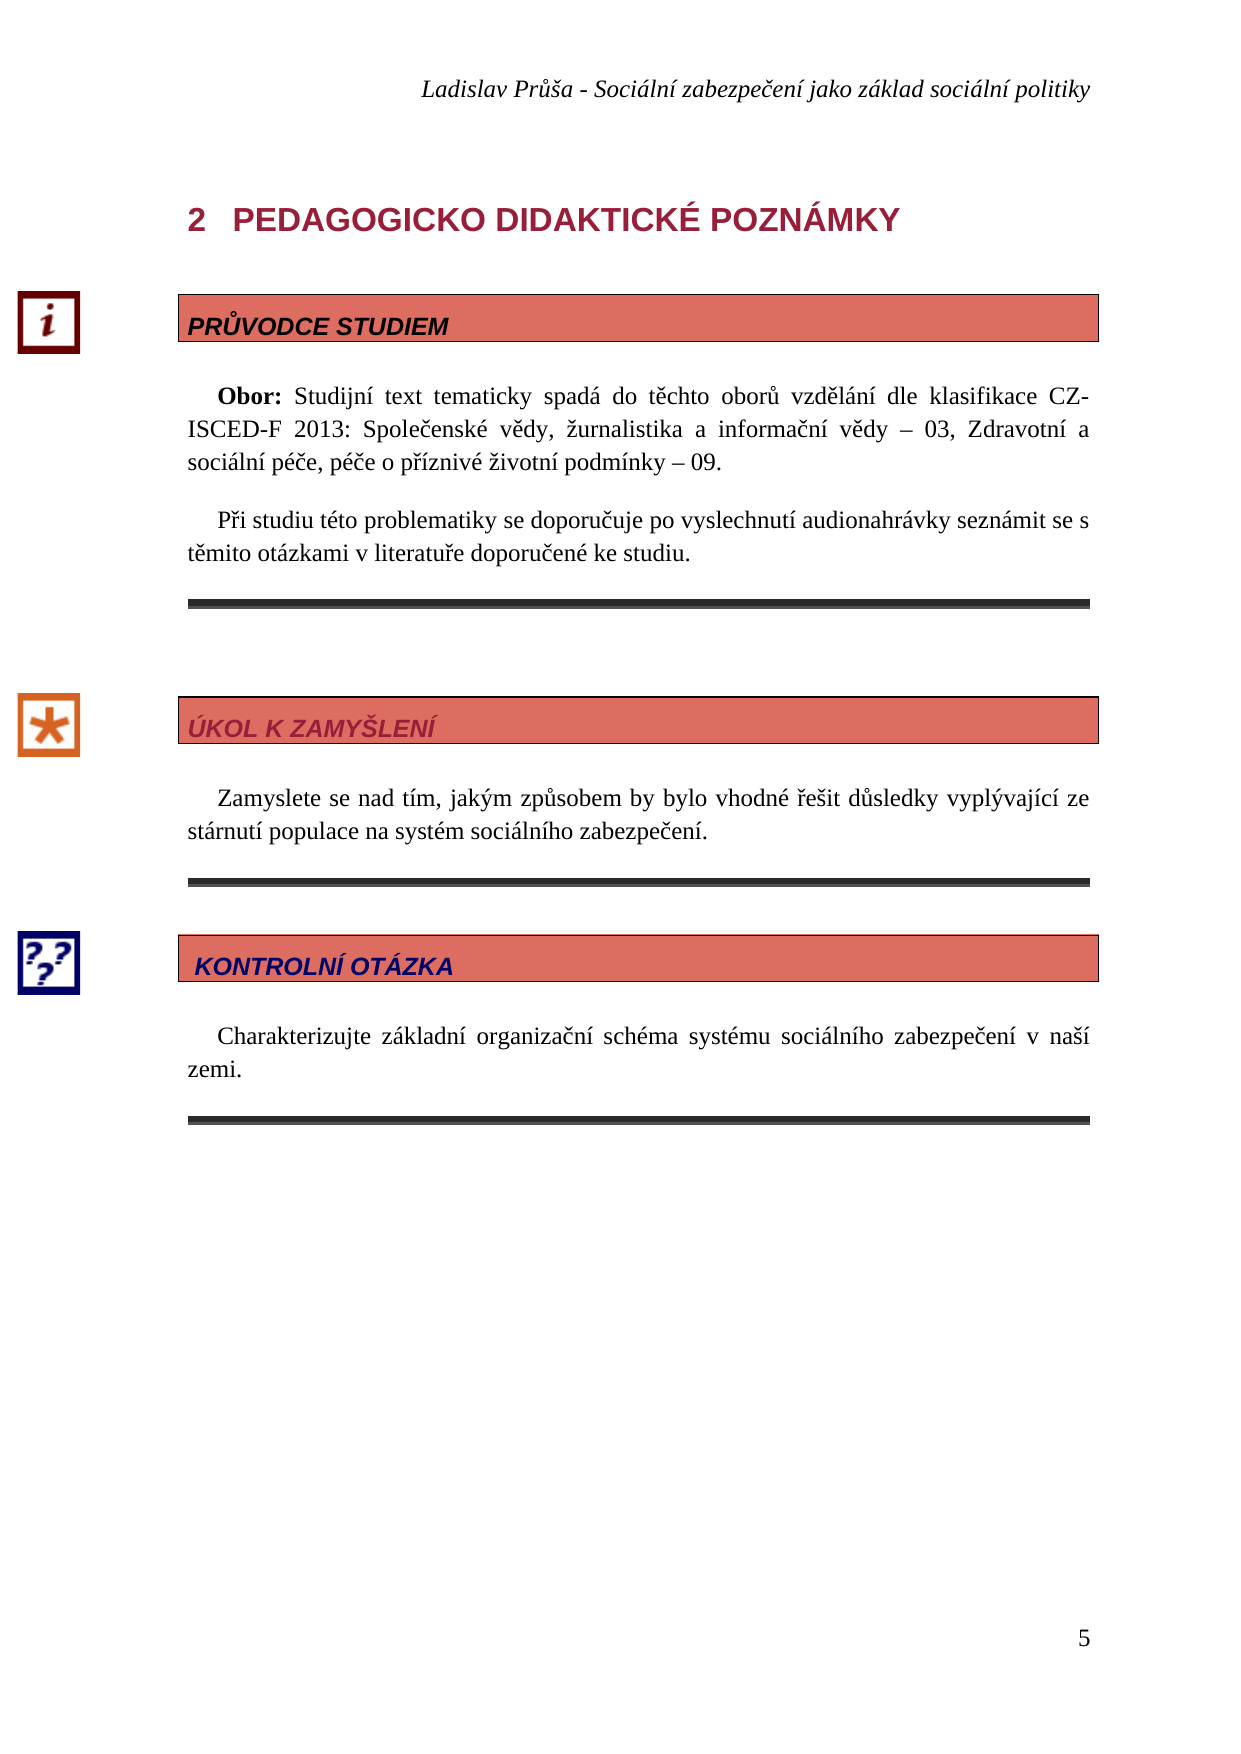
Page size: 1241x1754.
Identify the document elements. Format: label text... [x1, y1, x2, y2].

picture [17, 291, 81, 354]
picture [17, 693, 81, 757]
text Průvodce studiem [179, 295, 1098, 341]
text Úkol k zamyšlení [179, 698, 1098, 743]
text Zamyslete se nad tím, jakým způsobem by bylo vhodné řešit důsledky vyplývající ze stárnutí populace na systém sociálního zabezpečení. [187, 783, 1090, 845]
text Obor: Studijní text tematicky spadá do těchto oborů vzdělání dle klasifikace CZ-ISCED-F 2013: Společenské vědy, žurnalistika a informační vědy – 03, Zdravotní a sociální péče, péče o příznivé životní podmínky – 09. [187, 381, 1090, 476]
picture [17, 931, 81, 995]
text Kontrolní otázka [179, 936, 1098, 981]
text Charakterizujte základní organizační schéma systému sociálního zabezpečení v naší zemi. [187, 1021, 1090, 1083]
subtitle Pedagogicko didaktické poznámky [187, 200, 1090, 238]
text Při studiu této problematiky se doporučuje po vyslechnutí audionahrávky seznámit se s těmito otázkami v literatuře doporučené ke studiu. [187, 505, 1090, 567]
